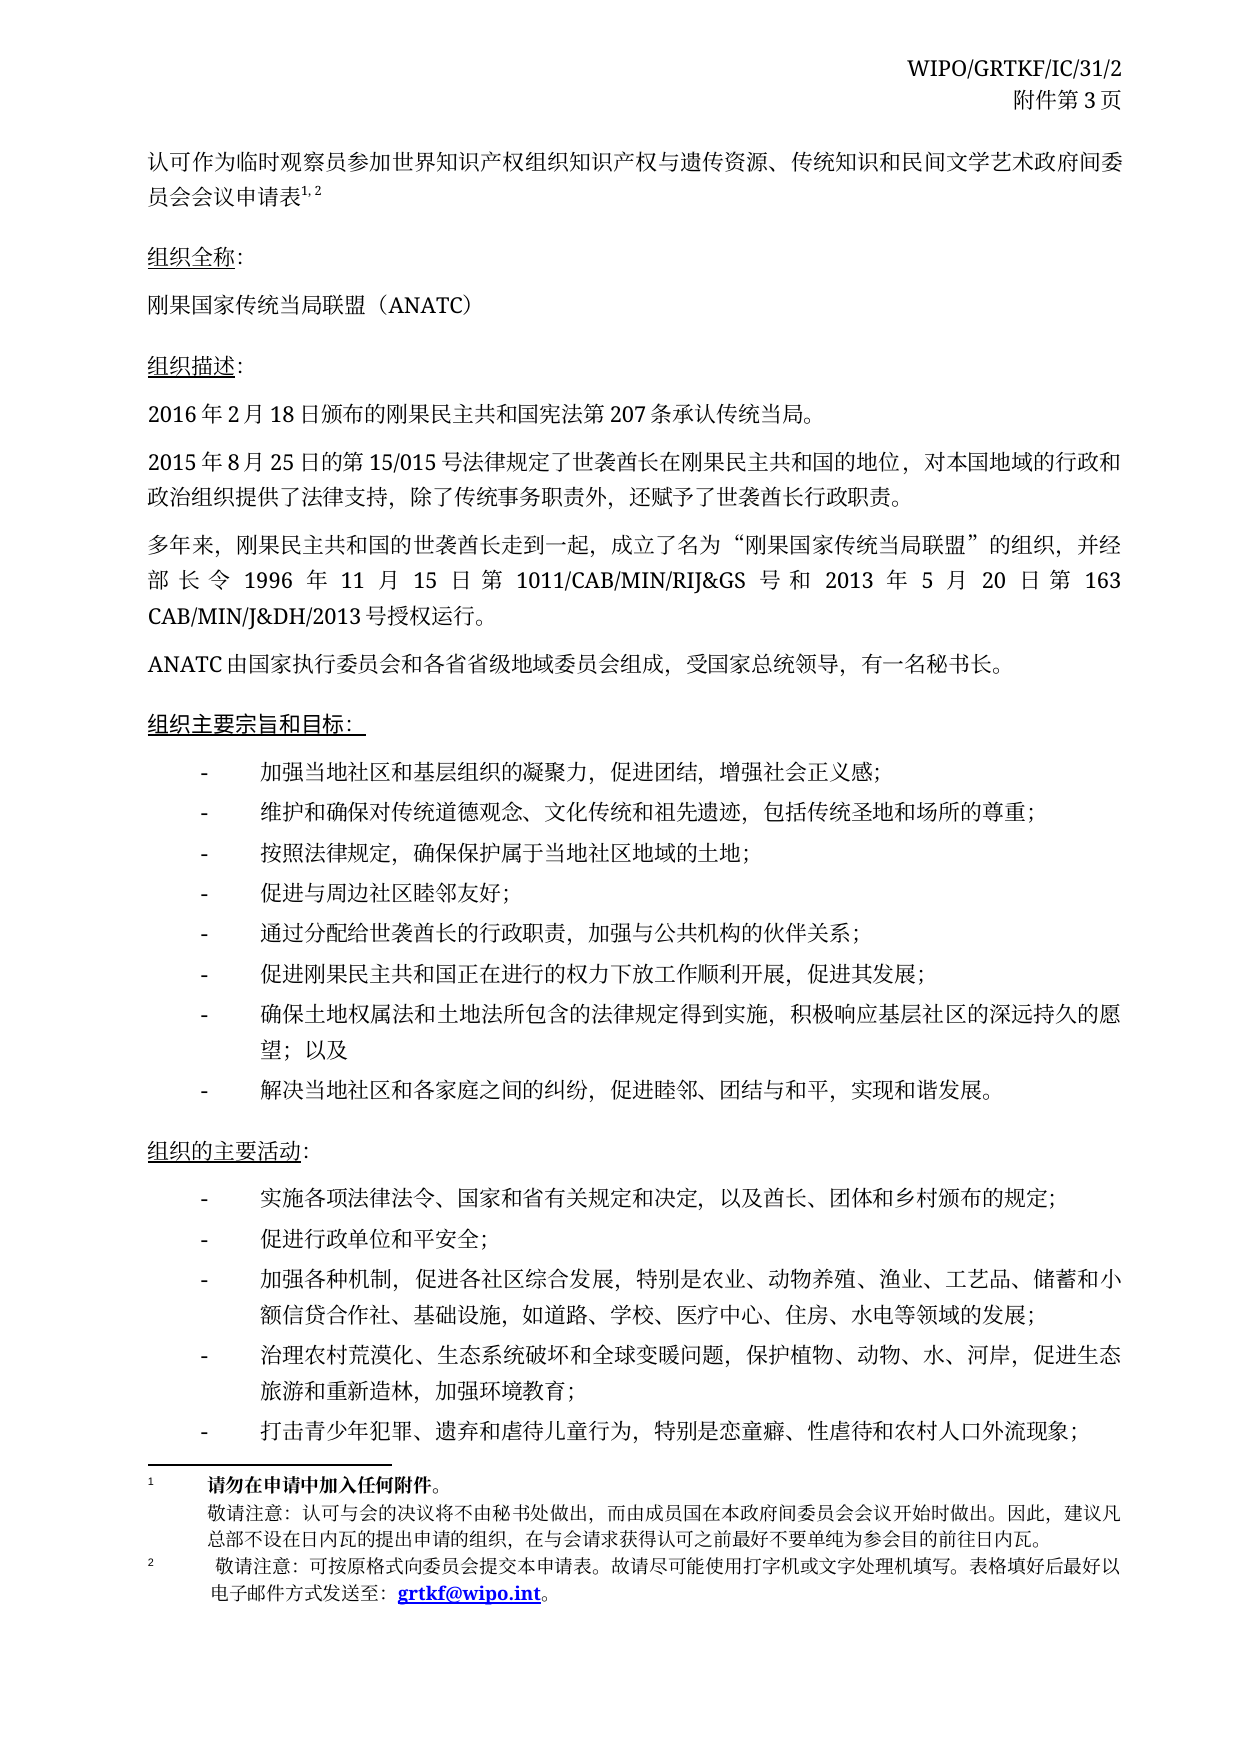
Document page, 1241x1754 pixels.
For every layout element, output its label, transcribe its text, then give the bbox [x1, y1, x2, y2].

text 刚果国家传统当局联盟（ANATC） [148, 284, 1122, 320]
list 加强当地社区和基层组织的凝聚力，促进团结，增强社会正义感； [198, 751, 1123, 787]
list 打击青少年犯罪、遗弃和虐待儿童行为，特别是恋童癖、性虐待和农村人口外流现象； [198, 1410, 1123, 1446]
list 治理农村荒漠化、生态系统破坏和全球变暖问题，保护植物、动物、水、河岸，促进生态旅游和重新造林，加强环境教育； [198, 1334, 1123, 1405]
text 2016年2月18日颁布的刚果民主共和国宪法第207条承认传统当局。 [148, 393, 1122, 428]
list 按照法律规定，确保保护属于当地社区地域的土地； [198, 832, 1123, 867]
text 认可作为临时观察员参加世界知识产权组织知识产权与遗传资源、传统知识和民间文学艺术政府间委员会会议申请表, [148, 141, 1124, 212]
list 通过分配给世袭酋长的行政职责，加强与公共机构的伙伴关系； [198, 913, 1123, 948]
list 促进与周边社区睦邻友好； [198, 872, 1123, 908]
list 促进行政单位和平安全； [198, 1218, 1123, 1254]
list 促进刚果民主共和国正在进行的权力下放工作顺利开展，促进其发展； [198, 953, 1123, 989]
text 多年来，刚果民主共和国的世袭酋长走到一起，成立了名为“刚果国家传统当局联盟”的组织，并经部长令1996年11月15日第1011/CAB/MIN/RIJ&GS号和2013年5月20日第163 CAB/MIN/J&DH/2013号授权运行。 [148, 524, 1122, 630]
text 组织的主要活动： [148, 1130, 1122, 1165]
text 组织全称： [148, 237, 1122, 272]
text ANATC由国家执行委员会和各省省级地域委员会组成，受国家总统领导，有一名秘书长。 [148, 643, 1122, 678]
text 2015年8月25日的第15/015号法律规定了世袭酋长在刚果民主共和国的地位，对本国地域的行政和政治组织提供了法律支持，除了传统事务职责外，还赋予了世袭酋长行政职责。 [148, 441, 1122, 512]
list 加强各种机制，促进各社区综合发展，特别是农业、动物养殖、渔业、工艺品、储蓄和小额信贷合作社、基础设施，如道路、学校、医疗中心、住房、水电等领域的发展； [198, 1259, 1123, 1329]
list 维护和确保对传统道德观念、文化传统和祖先遗迹，包括传统圣地和场所的尊重； [198, 792, 1123, 827]
list 确保土地权属法和土地法所包含的法律规定得到实施，积极响应基层社区的深远持久的愿望；以及 [198, 994, 1123, 1064]
text 组织主要宗旨和目标： [148, 703, 1122, 739]
list 解决当地社区和各家庭之间的纠纷，促进睦邻、团结与和平，实现和谐发展。 [198, 1069, 1123, 1105]
text 组织描述： [148, 345, 1122, 380]
list 实施各项法律法令、国家和省有关规定和决定，以及酋长、团体和乡村颁布的规定； [198, 1178, 1123, 1213]
